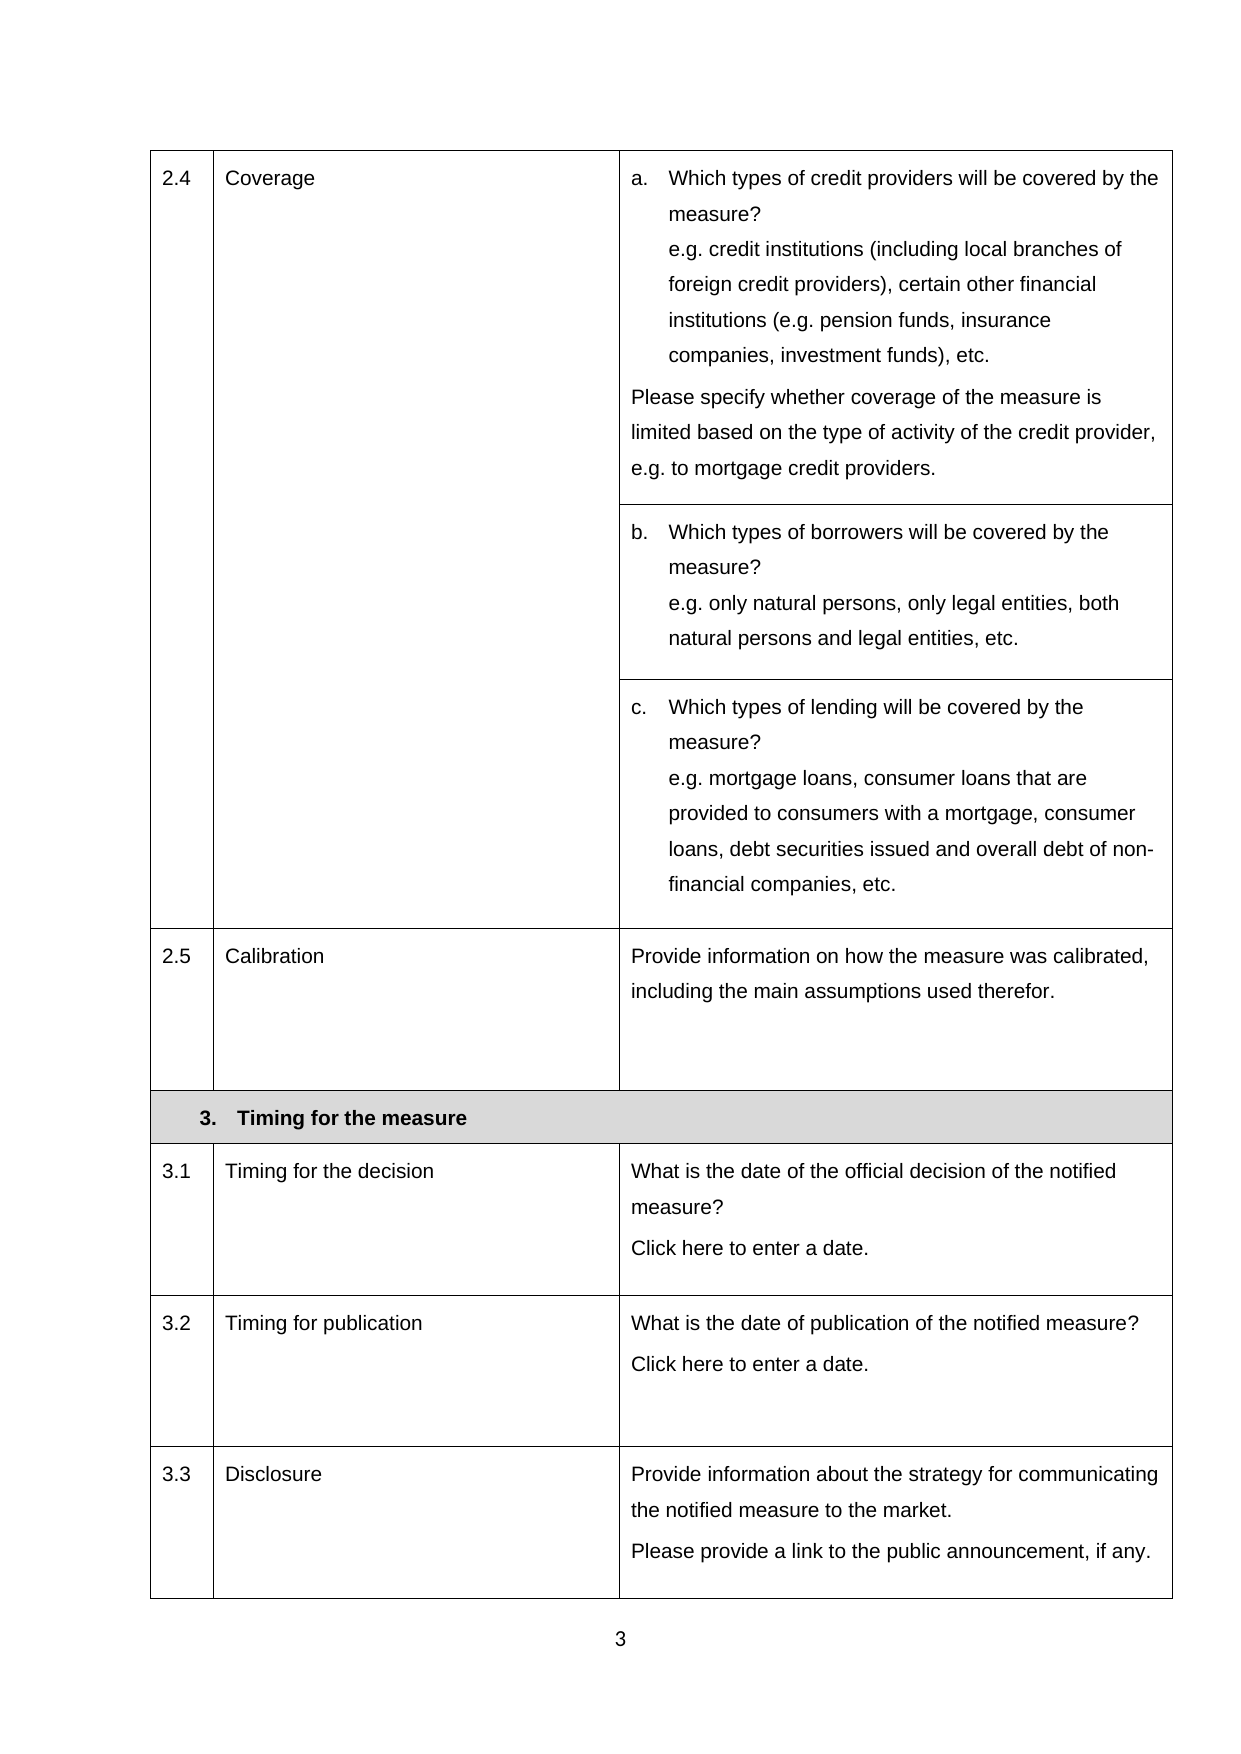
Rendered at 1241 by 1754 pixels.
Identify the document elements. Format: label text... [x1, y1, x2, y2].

table_cell 3.2 [151, 1296, 213, 1446]
table_cell What is the date of the official decision of the notified measure? [620, 1144, 1172, 1294]
table_cell Which types of borrowers will be covered by the measure? e.g. only natural persons, only legal entities, both natural persons and legal entities, etc. [620, 505, 1172, 679]
table_cell Timing for the measure [151, 1091, 1172, 1143]
table_cell 3.1 [151, 1144, 213, 1294]
table_cell Timing for publication [214, 1296, 619, 1446]
table_cell Which types of lending will be covered by the measure? e.g. mortgage loans, consumer loans that are provided to consumers with a mortgage, consumer loans, debt securities issued and overall debt of non-financial companies, etc. [620, 680, 1172, 927]
table_cell Timing for the decision [214, 1144, 619, 1294]
table_cell Disclosure [214, 1447, 619, 1598]
table_cell Provide information on how the measure was calibrated, including the main assumptions used therefor. [620, 929, 1172, 1090]
table_cell Provide information about the strategy for communicating the notified measure to the market. Please provide a link to the public announcement, if any. [620, 1447, 1172, 1598]
table_cell What is the date of publication of the notified measure? [620, 1296, 1172, 1446]
table_cell Calibration [214, 929, 619, 1090]
table_cell 2.4 [151, 151, 213, 927]
table_cell 2.5 [151, 929, 213, 1090]
table_cell Coverage [214, 151, 619, 927]
table_cell Which types of credit providers will be covered by the measure? e.g. credit institutions (including local branches of foreign credit providers), certain other financial institutions (e.g. pension funds, insurance companies, investment funds), etc. Please specify whether coverage of the measure is limited based on the type of activity of the credit provider, e.g. to mortgage credit providers. [620, 151, 1172, 503]
table_cell 3.3 [151, 1447, 213, 1598]
